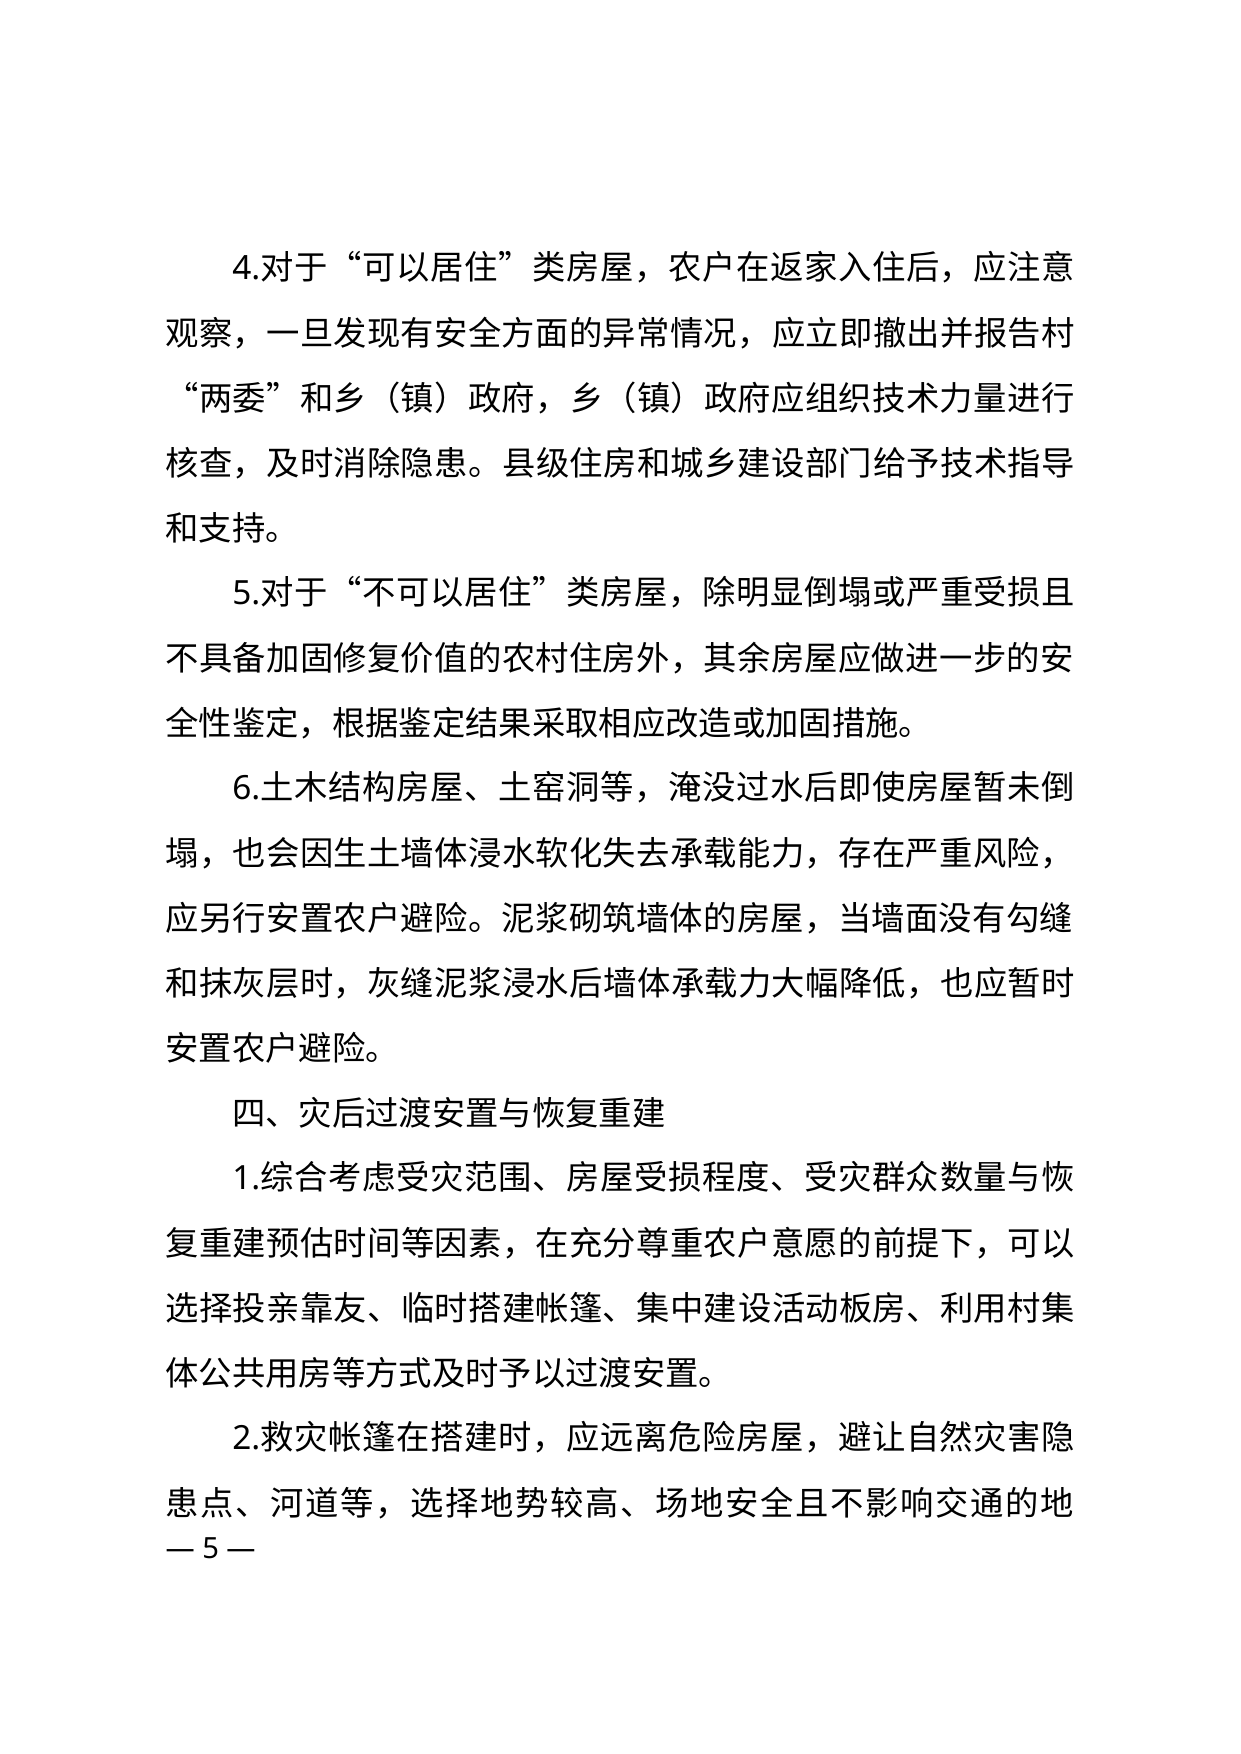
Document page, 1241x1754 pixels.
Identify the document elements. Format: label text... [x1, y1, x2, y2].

text 1.综合考虑受灾范围、房屋受损程度、受灾群众数量与恢复重建预估时间等因素，在充分尊重农户意愿的前提下，可以选择投亲靠友、临时搭建帐篷、集中建设活动板房、利用村集体公共用房等方式及时予以过渡安置。 [165, 1143, 1075, 1403]
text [165, 1403, 1075, 1533]
text 5.对于“不可以居住”类房屋，除明显倒塌或严重受损且不具备加固修复价值的农村住房外，其余房屋应做进一步的安全性鉴定，根据鉴定结果采取相应改造或加固措施。 [165, 558, 1075, 753]
text 4.对于“可以居住”类房屋，农户在返家入住后，应注意观察，一旦发现有安全方面的异常情况，应立即撤出并报告村“两委”和乡（镇）政府，乡（镇）政府应组织技术力量进行核查，及时消除隐患。县级住房和城乡建设部门给予技术指导和支持。 [165, 233, 1075, 558]
text 6.土木结构房屋、土窑洞等，淹没过水后即使房屋暂未倒塌，也会因生土墙体浸水软化失去承载能力，存在严重风险，应另行安置农户避险。泥浆砌筑墙体的房屋，当墙面没有勾缝和抹灰层时，灰缝泥浆浸水后墙体承载力大幅降低，也应暂时安置农户避险。 [165, 753, 1075, 1078]
text 四、灾后过渡安置与恢复重建 [165, 1078, 1075, 1143]
